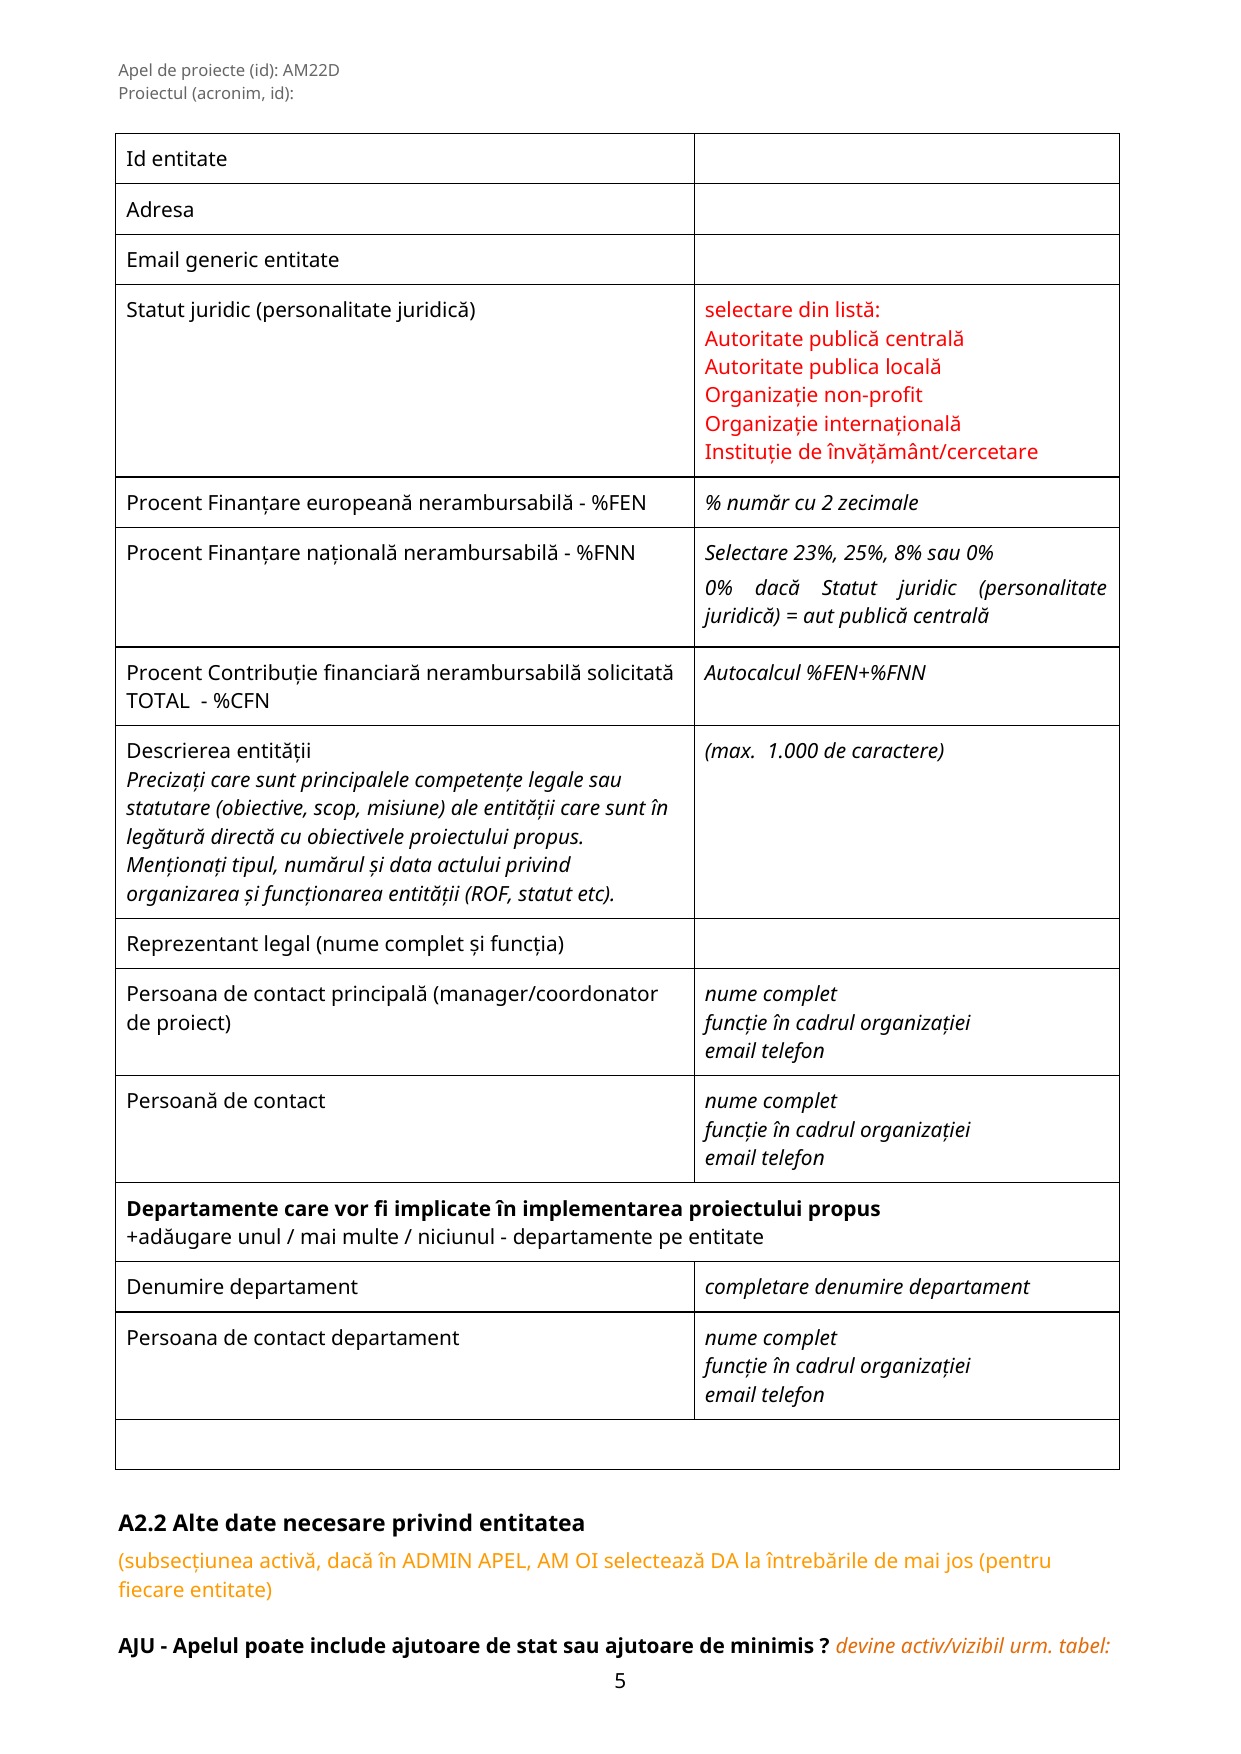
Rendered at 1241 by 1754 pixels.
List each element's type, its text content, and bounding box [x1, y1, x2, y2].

text AJU - Apelul poate include ajutoare de stat sau ajutoare de minimis ? devine activ/vizibil urm. tabel: [118, 1632, 1122, 1660]
table_cell Persoană de contact [116, 1076, 694, 1182]
table_cell Procent Finanțare europeană nerambursabilă - %FEN [116, 478, 694, 527]
table_cell [116, 1420, 1119, 1469]
table_cell Departamente care vor fi implicate în implementarea proiectului propus +adăugare unul / mai multe / niciunul - departamente pe entitate [116, 1183, 1119, 1261]
table_cell Persoana de contact principală (manager/coordonator de proiect) [116, 969, 694, 1075]
table_cell Persoana de contact departament [116, 1313, 694, 1418]
table_cell Autocalcul %FEN+%FNN [695, 648, 1119, 725]
table_cell Descrierea entității Precizați care sunt principalele competențe legale sau statutare (obiective, scop, misiune) ale entității care sunt în legătură directă cu obiectivele proiectului propus. Menționați tipul, numărul și data actului privind organizarea și funcționarea entității (ROF, statut etc). [116, 726, 694, 918]
table_cell Reprezentant legal (nume complet și funcția) [116, 919, 694, 968]
table_cell Denumire departament [116, 1262, 694, 1311]
table_cell [695, 919, 1119, 968]
table_cell Selectare 23%, 25%, 8% sau 0% 0% dacă Statut juridic (personalitate juridică) = aut publică centrală [695, 528, 1119, 646]
table_cell Email generic entitate [116, 235, 694, 284]
table_cell (max. 1.000 de caractere) [695, 726, 1119, 918]
table_cell nume complet funcție în cadrul organizației email telefon [695, 1313, 1119, 1418]
subtitle A2.2 Alte date necesare privind entitatea [118, 1507, 1122, 1538]
table_cell Adresa [116, 184, 694, 233]
table_cell selectare din listă: Autoritate publică centrală Autoritate publica locală Organizație non-profit Organizație internațională Instituție de învățământ/cercetare [695, 285, 1119, 476]
table_cell [695, 235, 1119, 284]
text (subsecțiunea activă, dacă în ADMIN APEL, AM OI selectează DA la întrebările de mai jos (pentru fiecare entitate) [118, 1546, 1122, 1603]
table_cell [695, 134, 1119, 183]
table_cell Procent Finanțare națională nerambursabilă - %FNN [116, 528, 694, 646]
table_cell nume complet funcție în cadrul organizației email telefon [695, 969, 1119, 1075]
table_cell % număr cu 2 zecimale [695, 478, 1119, 527]
table_cell Id entitate [116, 134, 694, 183]
table_cell nume complet funcție în cadrul organizației email telefon [695, 1076, 1119, 1182]
table_cell Procent Contribuție financiară nerambursabilă solicitată TOTAL - %CFN [116, 648, 694, 725]
table_cell completare denumire departament [695, 1262, 1119, 1311]
table_cell Statut juridic (personalitate juridică) [116, 285, 694, 476]
table_cell [695, 184, 1119, 233]
